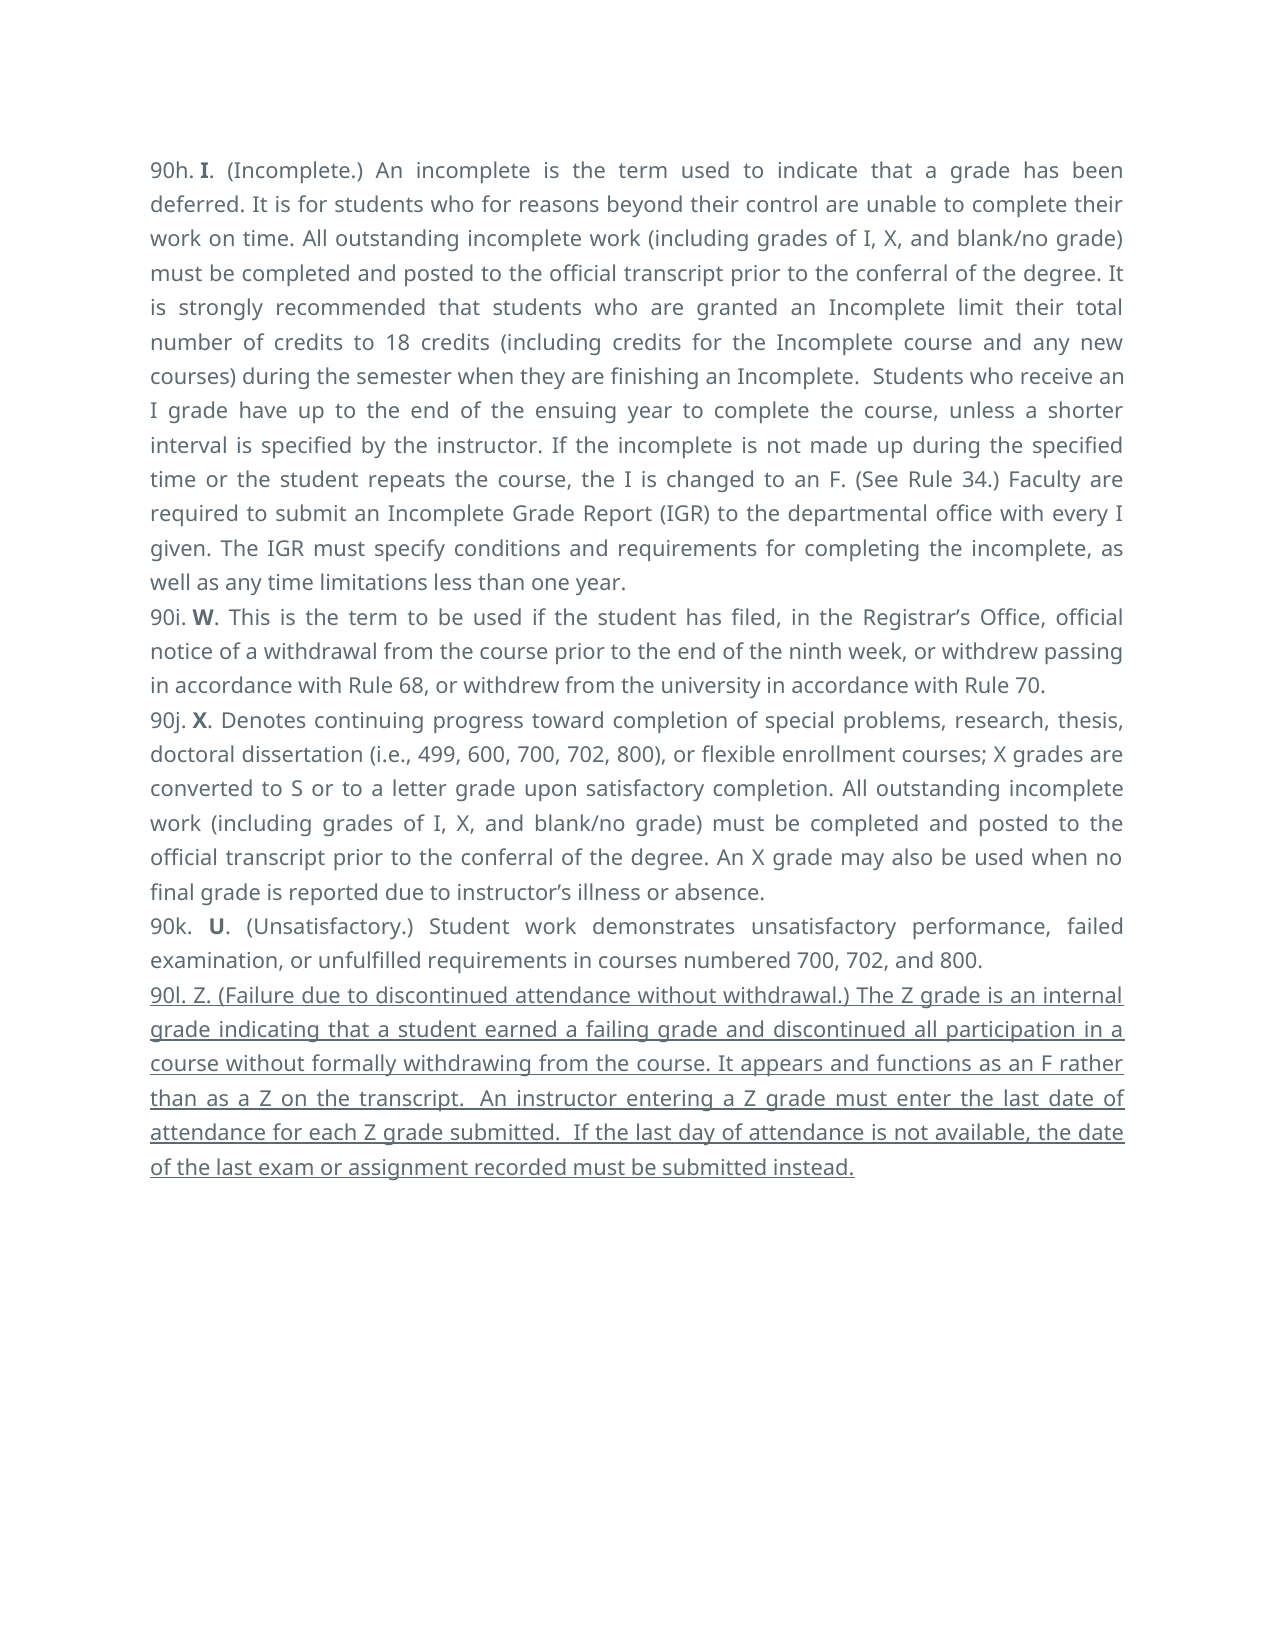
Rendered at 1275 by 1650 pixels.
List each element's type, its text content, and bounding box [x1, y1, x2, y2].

text 90h. I. (Incomplete.) An incomplete is the term used to indicate that a grade has been deferred. It is for students who for reasons beyond their control are unable to complete their work on time. All outstanding incomplete work (including grades of I, X, and blank/no grade) must be completed and posted to the official transcript prior to the conferral of the degree. It is strongly recommended that students who are granted an Incomplete limit their total number of credits to 18 credits (including credits for the Incomplete course and any new courses) during the semester when they are finishing an Incomplete. Students who receive an I grade have up to the end of the ensuing year to complete the course, unless a shorter interval is specified by the instructor. If the incomplete is not made up during the specified time or the student repeats the course, the I is changed to an F. (See Rule 34.) Faculty are required to submit an Incomplete Grade Report (IGR) to the departmental office with every I given. The IGR must specify conditions and requirements for completing the incomplete, as well as any time limitations less than one year. [150, 150, 1125, 597]
text 90l. Z. (Failure due to discontinued attendance without withdrawal.) The Z grade is an internal grade indicating that a student earned a failing grade and discontinued all participation in a course without formally withdrawing from the course. It appears and functions as an F rather than as a Z on the transcript. An instructor entering a Z grade must enter the last date of attendance for each Z grade submitted. If the last day of attendance is not available, the date of the last exam or assignment recorded must be submitted instead. [150, 1144, 1125, 1181]
text 90k. U. (Unsatisfactory.) Student work demonstrates unsatisfactory performance, failed examination, or unfulfilled requirements in courses numbered 700, 702, and 800. [150, 906, 1125, 975]
text 90l. Z. (Failure due to discontinued attendance without withdrawal.) The Z grade is an internal grade indicating that a student earned a failing grade and discontinued all participation in a course without formally withdrawing from the course. It appears and functions as an F rather than as a Z on the transcript. An instructor entering a Z grade must enter the last date of attendance for each Z grade submitted. If the last day of attendance is not available, the date of the last exam or assignment recorded must be submitted instead. [150, 1041, 1125, 1108]
text 90l. Z. (Failure due to discontinued attendance without withdrawal.) The Z grade is an internal grade indicating that a student earned a failing grade and discontinued all participation in a course without formally withdrawing from the course. It appears and functions as an F rather than as a Z on the transcript. An instructor entering a Z grade must enter the last date of attendance for each Z grade submitted. If the last day of attendance is not available, the date of the last exam or assignment recorded must be submitted instead. [150, 975, 1125, 1039]
text 90j. X. Denotes continuing progress toward completion of special problems, research, thesis, doctoral dissertation (i.e., 499, 600, 700, 702, 800), or flexible enrollment courses; X grades are converted to S or to a letter grade upon satisfactory completion. All outstanding incomplete work (including grades of I, X, and blank/no grade) must be completed and posted to the official transcript prior to the conferral of the degree. An X grade may also be used when no final grade is reported due to instructor’s illness or absence. [150, 700, 1125, 906]
text 90i. W. This is the term to be used if the student has filed, in the Registrar’s Office, official notice of a withdrawal from the course prior to the end of the ninth week, or withdrew passing in accordance with Rule 68, or withdrew from the university in accordance with Rule 70. [150, 597, 1125, 700]
